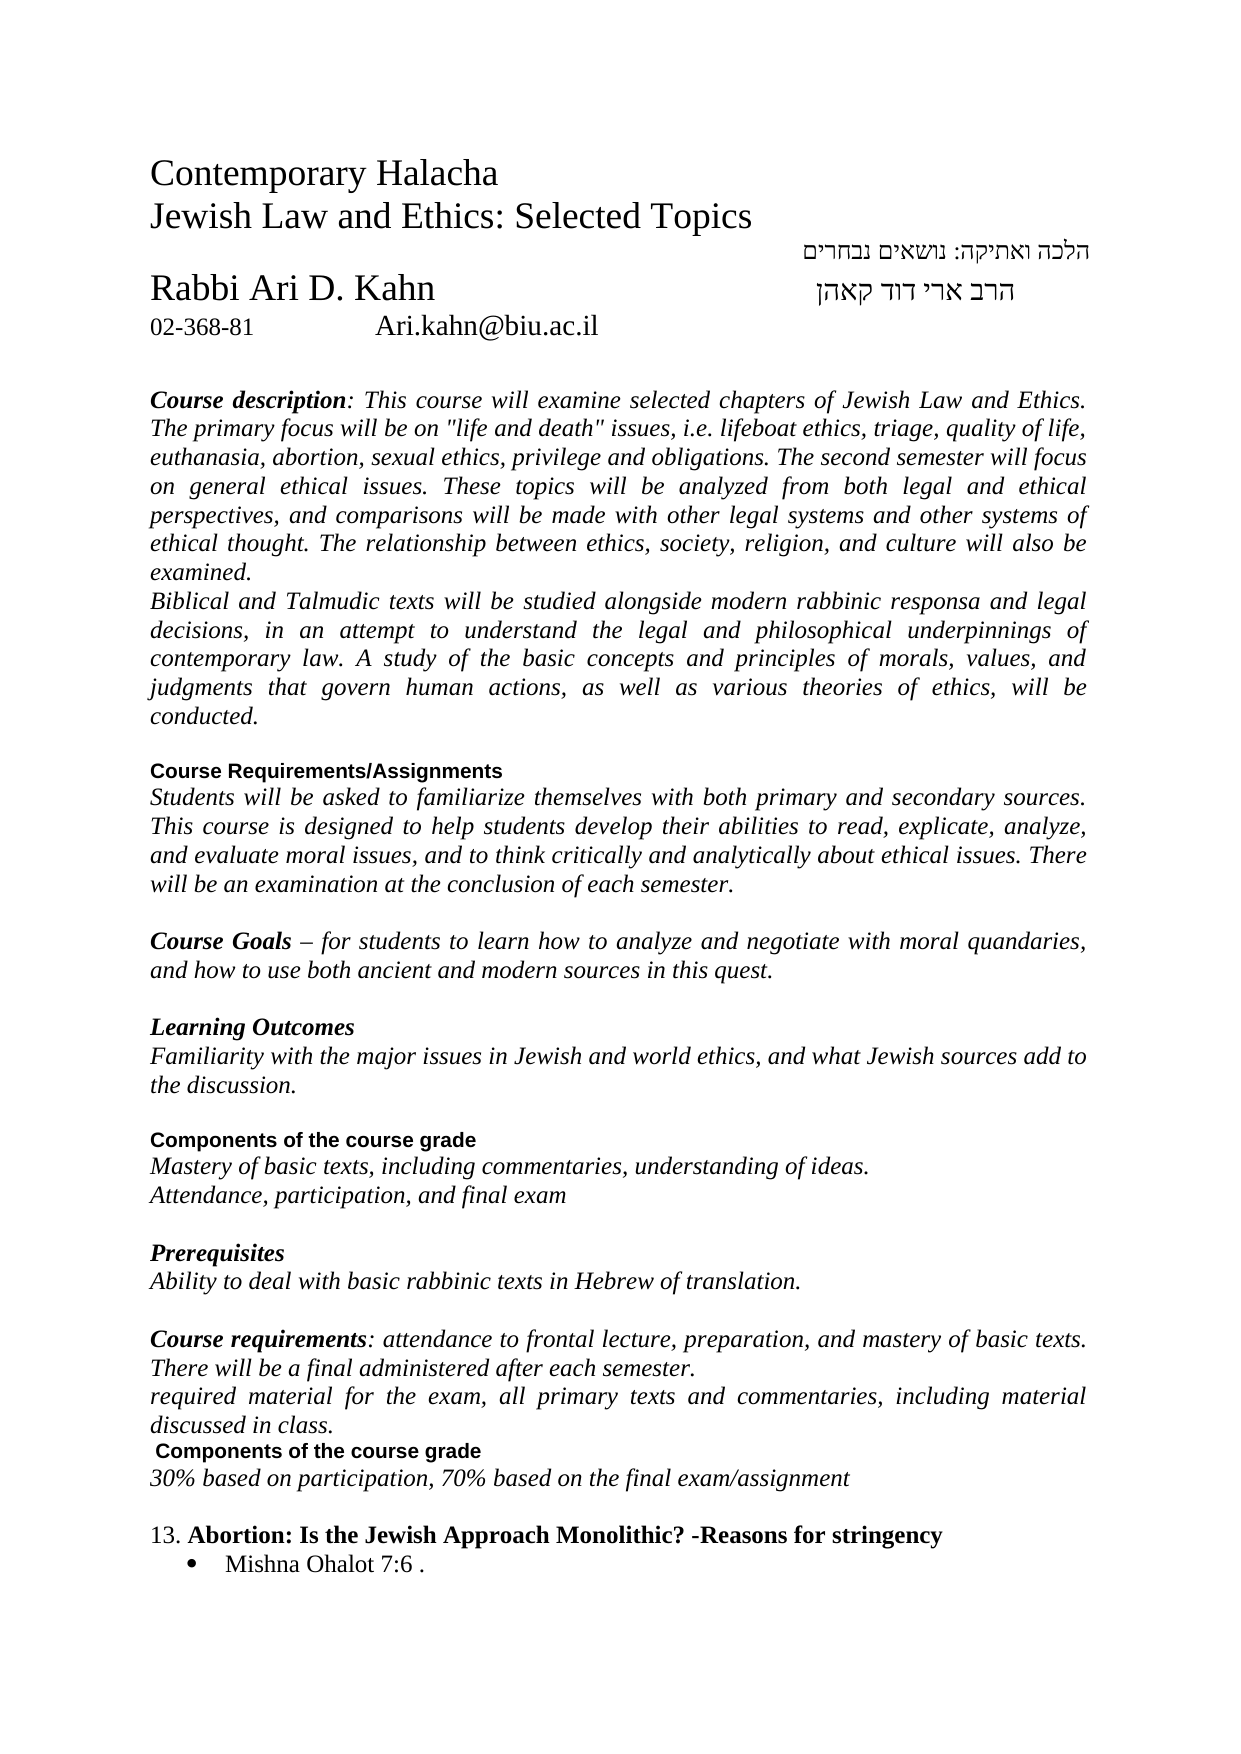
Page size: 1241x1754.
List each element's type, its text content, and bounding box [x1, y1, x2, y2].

text Contemporary Halacha [150, 150, 1090, 193]
text Course Requirements/Assignments [150, 758, 1090, 782]
text 30% based on participation, 70% based on the final exam/assignment [150, 1463, 1090, 1492]
text Components of the course grade [150, 1127, 1090, 1151]
text Course description: This course will examine selected chapters of Jewish Law and Ethics. The primary focus will be on "life and death" issues, i.e. lifeboat ethics, triage, quality of life, euthanasia, abortion, sexual ethics, privilege and obligations. The second semester will focus on general ethical issues. These topics will be analyzed from both legal and ethical perspectives, and comparisons will be made with other legal systems and other systems of ethical thought. The relationship between ethics, society, religion, and culture will also be examined. [150, 385, 1090, 586]
text Rabbi Ari D. Kahn הרב ארי דוד קאהן [150, 265, 1090, 308]
list Abortion: Is the Jewish Approach Monolithic? -Reasons for stringency [150, 1520, 1046, 1549]
text Familiarity with the major issues in Jewish and world ethics, and what Jewish sources add to the discussion. [150, 1041, 1090, 1099]
text הלכה ואתיקה: נושאים נבחרים [150, 236, 1090, 265]
text Learning Outcomes [150, 1012, 1090, 1041]
text Components of the course grade [150, 1439, 1090, 1463]
text Jewish Law and Ethics: Selected Topics [150, 193, 1090, 236]
text Students will be asked to familiarize themselves with both primary and secondary sources. This course is designed to help students develop their abilities to read, explicate, analyze, and evaluate moral issues, and to think critically and analytically about ethical issues. There will be an examination at the conclusion of each semester. [150, 782, 1090, 897]
text Prerequisites [150, 1238, 1090, 1266]
text Course Goals – for students to learn how to analyze and negotiate with moral quandaries, and how to use both ancient and modern sources in this quest. [150, 926, 1090, 984]
text Course requirements: attendance to frontal lecture, preparation, and mastery of basic texts. There will be a final administered after each semester. [150, 1324, 1090, 1381]
text required material for the exam, all primary texts and commentaries, including material discussed in class. [150, 1381, 1090, 1439]
text 02-368-81 Ari.kahn@biu.ac.il [150, 308, 1090, 342]
text Mastery of basic texts, including commentaries, understanding of ideas. [150, 1151, 1090, 1180]
list Mishna Ohalot 7:6 . [187, 1549, 1053, 1578]
text Attendance, participation, and final exam [150, 1180, 1090, 1209]
text Biblical and Talmudic texts will be studied alongside modern rabbinic responsa and legal decisions, in an attempt to understand the legal and philosophical underpinnings of contemporary law. A study of the basic concepts and principles of morals, values, and judgments that govern human actions, as well as various theories of ethics, will be conducted. [150, 586, 1090, 730]
text Ability to deal with basic rabbinic texts in Hebrew of translation. [150, 1266, 1090, 1295]
